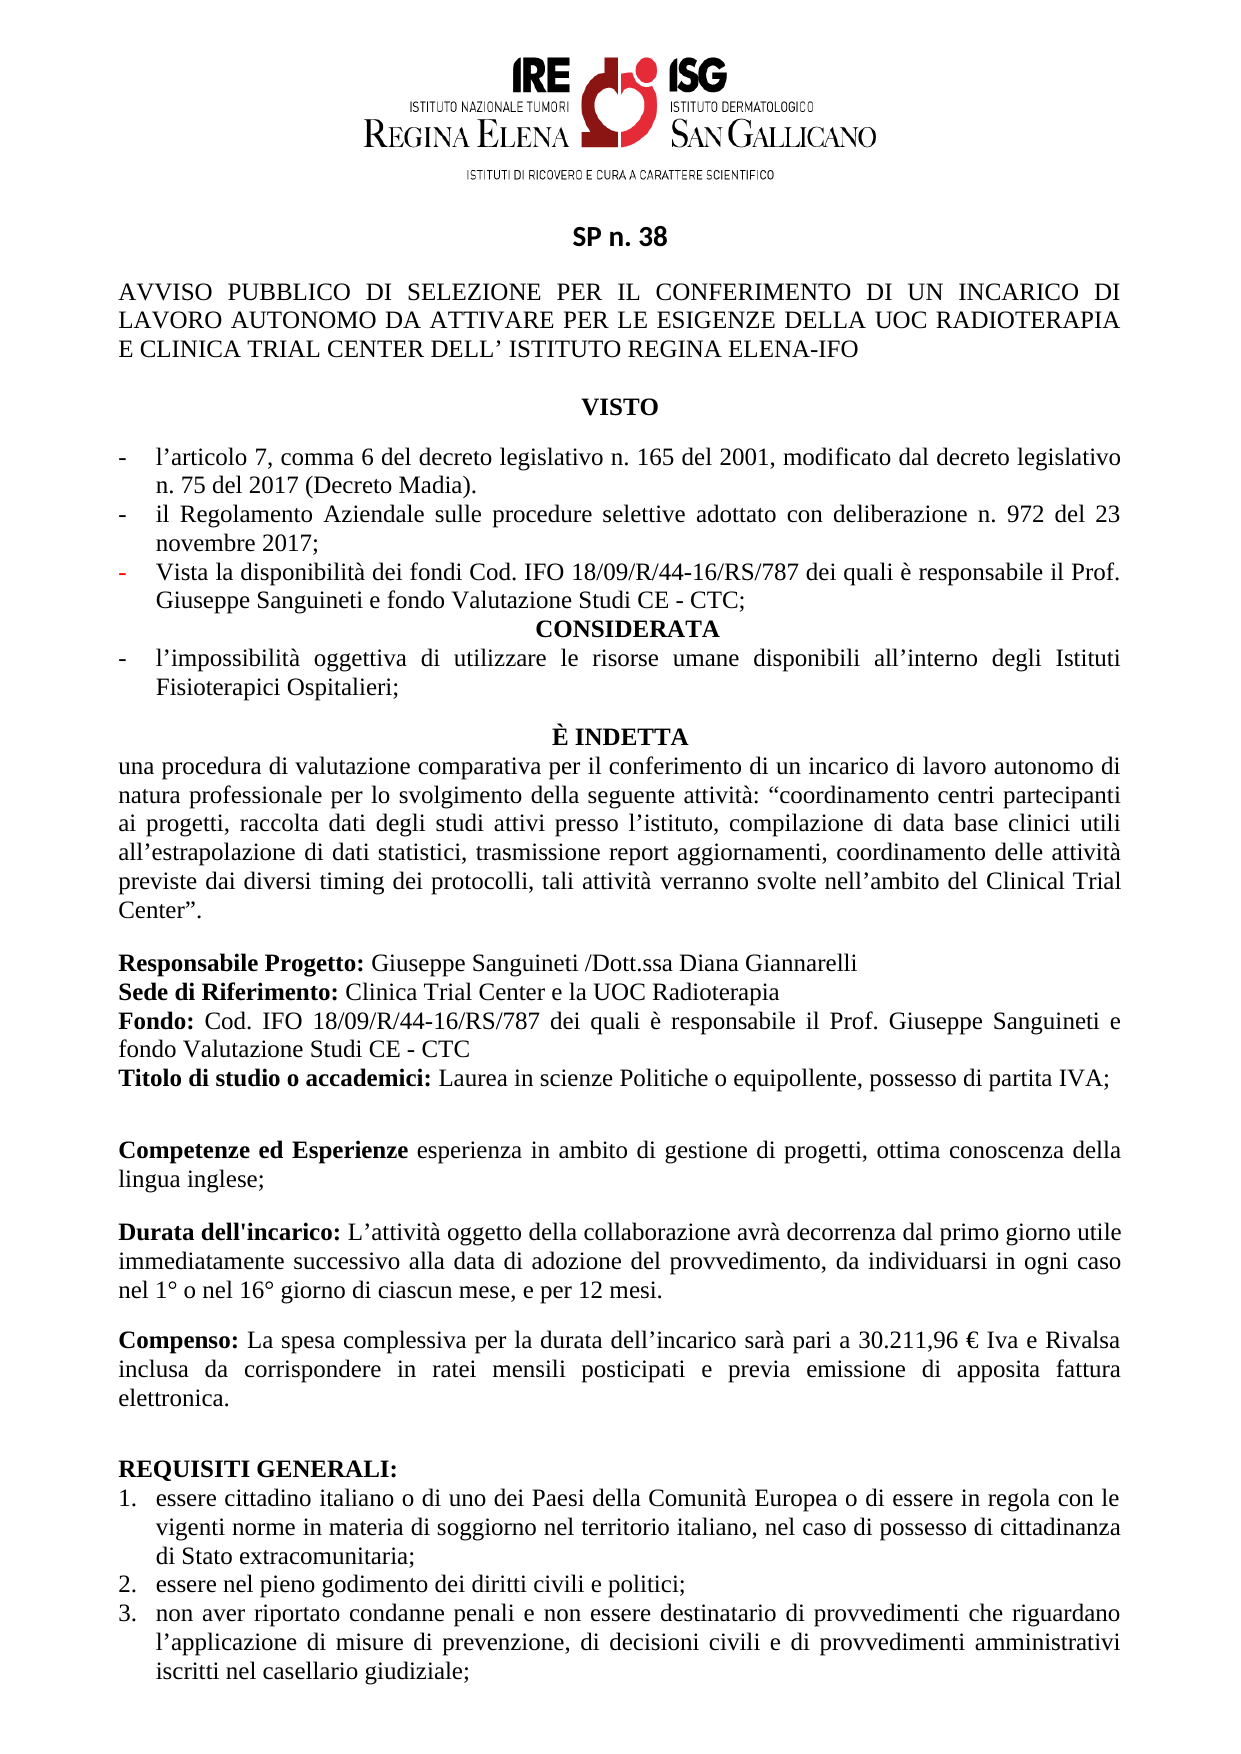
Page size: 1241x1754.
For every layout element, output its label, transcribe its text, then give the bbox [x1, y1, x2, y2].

text REQUISITI GENERALI: [118, 1454, 1122, 1483]
text Sede di Riferimento: Clinica Trial Center e la UOC Radioterapia [118, 977, 1122, 1006]
text Competenze ed Esperienze esperienza in ambito di gestione di progetti, ottima conoscenza della lingua inglese; [118, 1135, 1122, 1193]
text Durata dell'incarico: L’attività oggetto della collaborazione avrà decorrenza dal primo giorno utile immediatamente successivo alla data di adozione del provvedimento, da individuarsi in ogni caso nel 1° o nel 16° giorno di ciascun mese, e per 12 mesi. [118, 1217, 1122, 1304]
text CONSIDERATA [133, 614, 1122, 643]
text Compenso: La spesa complessiva per la durata dell’incarico sarà pari a 30.211,96 € Iva e Rivalsa inclusa da corrispondere in ratei mensili posticipati e previa emissione di apposita fattura elettronica. [118, 1325, 1122, 1411]
text Fondo: Cod. IFO 18/09/R/44-16/RS/787 dei quali è responsabile il Prof. Giuseppe Sanguineti e fondo Valutazione Studi CE - CTC [118, 1006, 1122, 1063]
text VISTO [118, 392, 1122, 420]
text Responsabile Progetto: Giuseppe Sanguineti /Dott.ssa Diana Giannarelli [118, 948, 1122, 977]
list il Regolamento Aziendale sulle procedure selettive adottato con deliberazione n. 972 del 23 novembre 2017; [118, 499, 1122, 557]
text una procedura di valutazione comparativa per il conferimento di un incarico di lavoro autonomo di natura professionale per lo svolgimento della seguente attività: “coordinamento centri partecipanti ai progetti, raccolta dati degli studi attivi presso l’istituto, compilazione di data base clinici utili all’estrapolazione di dati statistici, trasmissione report aggiornamenti, coordinamento delle attività previste dai diversi timing dei protocolli, tali attività verranno svolte nell’ambito del Clinical Trial Center”. [118, 751, 1122, 923]
list l’impossibilità oggettiva di utilizzare le risorse umane disponibili all’interno degli Istituti Fisioterapici Ospitalieri; [118, 643, 1122, 701]
picture [118, 11, 1120, 218]
list l’articolo 7, comma 6 del decreto legislativo n. 165 del 2001, modificato dal decreto legislativo n. 75 del 2017 (Decreto Madia). [118, 442, 1122, 499]
list non aver riportato condanne penali e non essere destinatario di provvedimenti che riguardano l’applicazione di misure di prevenzione, di decisioni civili e di provvedimenti amministrativi iscritti nel casellario giudiziale; [118, 1598, 1122, 1684]
text Titolo di studio o accademici: Laurea in scienze Politiche o equipollente, possesso di partita IVA; [118, 1063, 1122, 1092]
list Vista la disponibilità dei fondi Cod. IFO 18/09/R/44-16/RS/787 dei quali è responsabile il Prof. Giuseppe Sanguineti e fondo Valutazione Studi CE - CTC; [118, 557, 1122, 614]
text SP n. 38 [118, 218, 1122, 254]
text AVVISO PUBBLICO DI SELEZIONE PER IL CONFERIMENTO DI UN INCARICO DI LAVORO AUTONOMO DA ATTIVARE PER LE ESIGENZE DELLA UOC RADIOTERAPIA E CLINICA TRIAL CENTER DELL’ ISTITUTO REGINA ELENA-IFO [118, 277, 1122, 363]
list essere nel pieno godimento dei diritti civili e politici; [118, 1569, 1122, 1598]
list essere cittadino italiano o di uno dei Paesi della Comunità Europea o di essere in regola con le vigenti norme in materia di soggiorno nel territorio italiano, nel caso di possesso di cittadinanza di Stato extracomunitaria; [118, 1483, 1122, 1569]
text È INDETTA [118, 722, 1122, 751]
